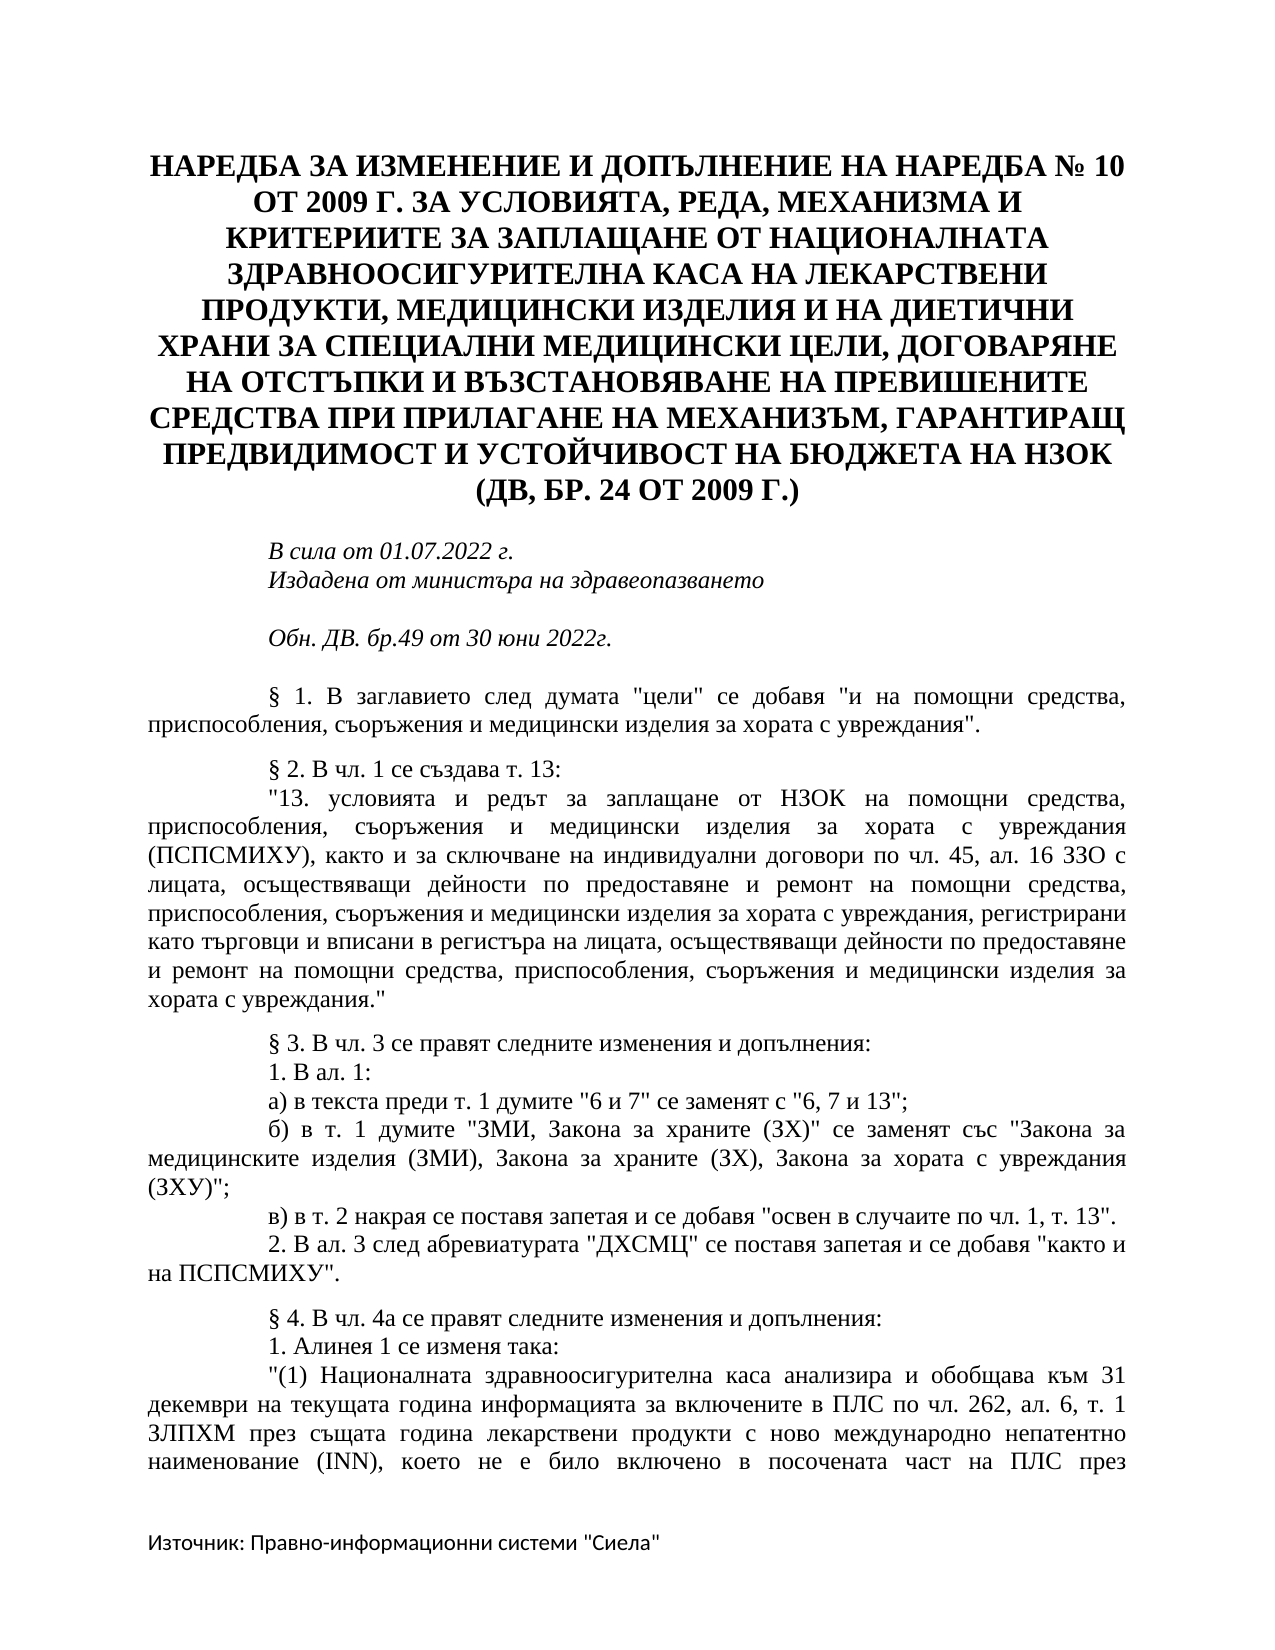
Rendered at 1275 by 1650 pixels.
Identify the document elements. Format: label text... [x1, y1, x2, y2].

text § 4. В чл. 4а се правят следните изменения и допълнения: [148, 1303, 1127, 1331]
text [148, 1360, 1127, 1475]
text в) в т. 2 накрая се поставя запетая и се добавя "освен в случаите по чл. 1, т. 13". [148, 1201, 1127, 1229]
text а) в текста преди т. 1 думите "6 и 7" се заменят с "6, 7 и 13"; [148, 1086, 1127, 1114]
text Обн. ДВ. бр.49 от 30 юни 2022г. [148, 623, 1127, 652]
text 1. Алинея 1 се изменя така: [148, 1331, 1127, 1360]
text § 3. В чл. 3 се правят следните изменения и допълнения: [148, 1028, 1127, 1057]
text "13. условията и редът за заплащане от НЗОК на помощни средства, приспособления, съоръжения и медицински изделия за хората с увреждания (ПСПСМИХУ), както и за сключване на индивидуални договори по чл. 45, ал. 16 ЗЗО с лицата, осъществяващи дейности по предоставяне и ремонт на помощни средства, приспособления, съоръжения и медицински изделия за хората с увреждания, регистрирани като търговци и вписани в регистъра на лицата, осъществяващи дейности по предоставяне и ремонт на помощни средства, приспособления, съоръжения и медицински изделия за хората с увреждания." [148, 783, 1127, 1013]
text 1. В ал. 1: [148, 1057, 1127, 1086]
text § 2. В чл. 1 се създава т. 13: [148, 754, 1127, 783]
text В сила от 01.07.2022 г. [148, 536, 1127, 565]
text НАРЕДБА ЗА ИЗМЕНЕНИЕ И ДОПЪЛНЕНИЕ НА НАРЕДБА № 10 ОТ 2009 Г. ЗА УСЛОВИЯТА, РЕДА, МЕХАНИЗМА И КРИТЕРИИТЕ ЗА ЗАПЛАЩАНЕ ОТ НАЦИОНАЛНАТА ЗДРАВНООСИГУРИТЕЛНА КАСА НА ЛЕКАРСТВЕНИ ПРОДУКТИ, МЕДИЦИНСКИ ИЗДЕЛИЯ И НА ДИЕТИЧНИ ХРАНИ ЗА СПЕЦИАЛНИ МЕДИЦИНСКИ ЦЕЛИ, ДОГОВАРЯНЕ НА ОТСТЪПКИ И ВЪЗСТАНОВЯВАНЕ НА ПРЕВИШЕНИТЕ СРЕДСТВА ПРИ ПРИЛАГАНЕ НА МЕХАНИЗЪМ, ГАРАНТИРАЩ ПРЕДВИДИМОСТ И УСТОЙЧИВОСТ НА БЮДЖЕТА НА НЗОК (ДВ, БР. 24 ОТ 2009 Г.) [148, 148, 1127, 507]
text § 1. В заглавието след думата "цели" се добавя "и на помощни средства, приспособления, съоръжения и медицински изделия за хората с увреждания". [148, 681, 1127, 738]
text 2. В ал. 3 след абревиатурата "ДХСМЦ" се поставя запетая и се добавя "както и на ПСПСМИХУ". [148, 1229, 1127, 1287]
text Издадена от министъра на здравеопазването [148, 565, 1127, 594]
text б) в т. 1 думите "ЗМИ, Закона за храните (ЗХ)" се заменят със "Закона за медицинските изделия (ЗМИ), Закона за храните (ЗХ), Закона за хората с увреждания (ЗХУ)"; [148, 1114, 1127, 1201]
